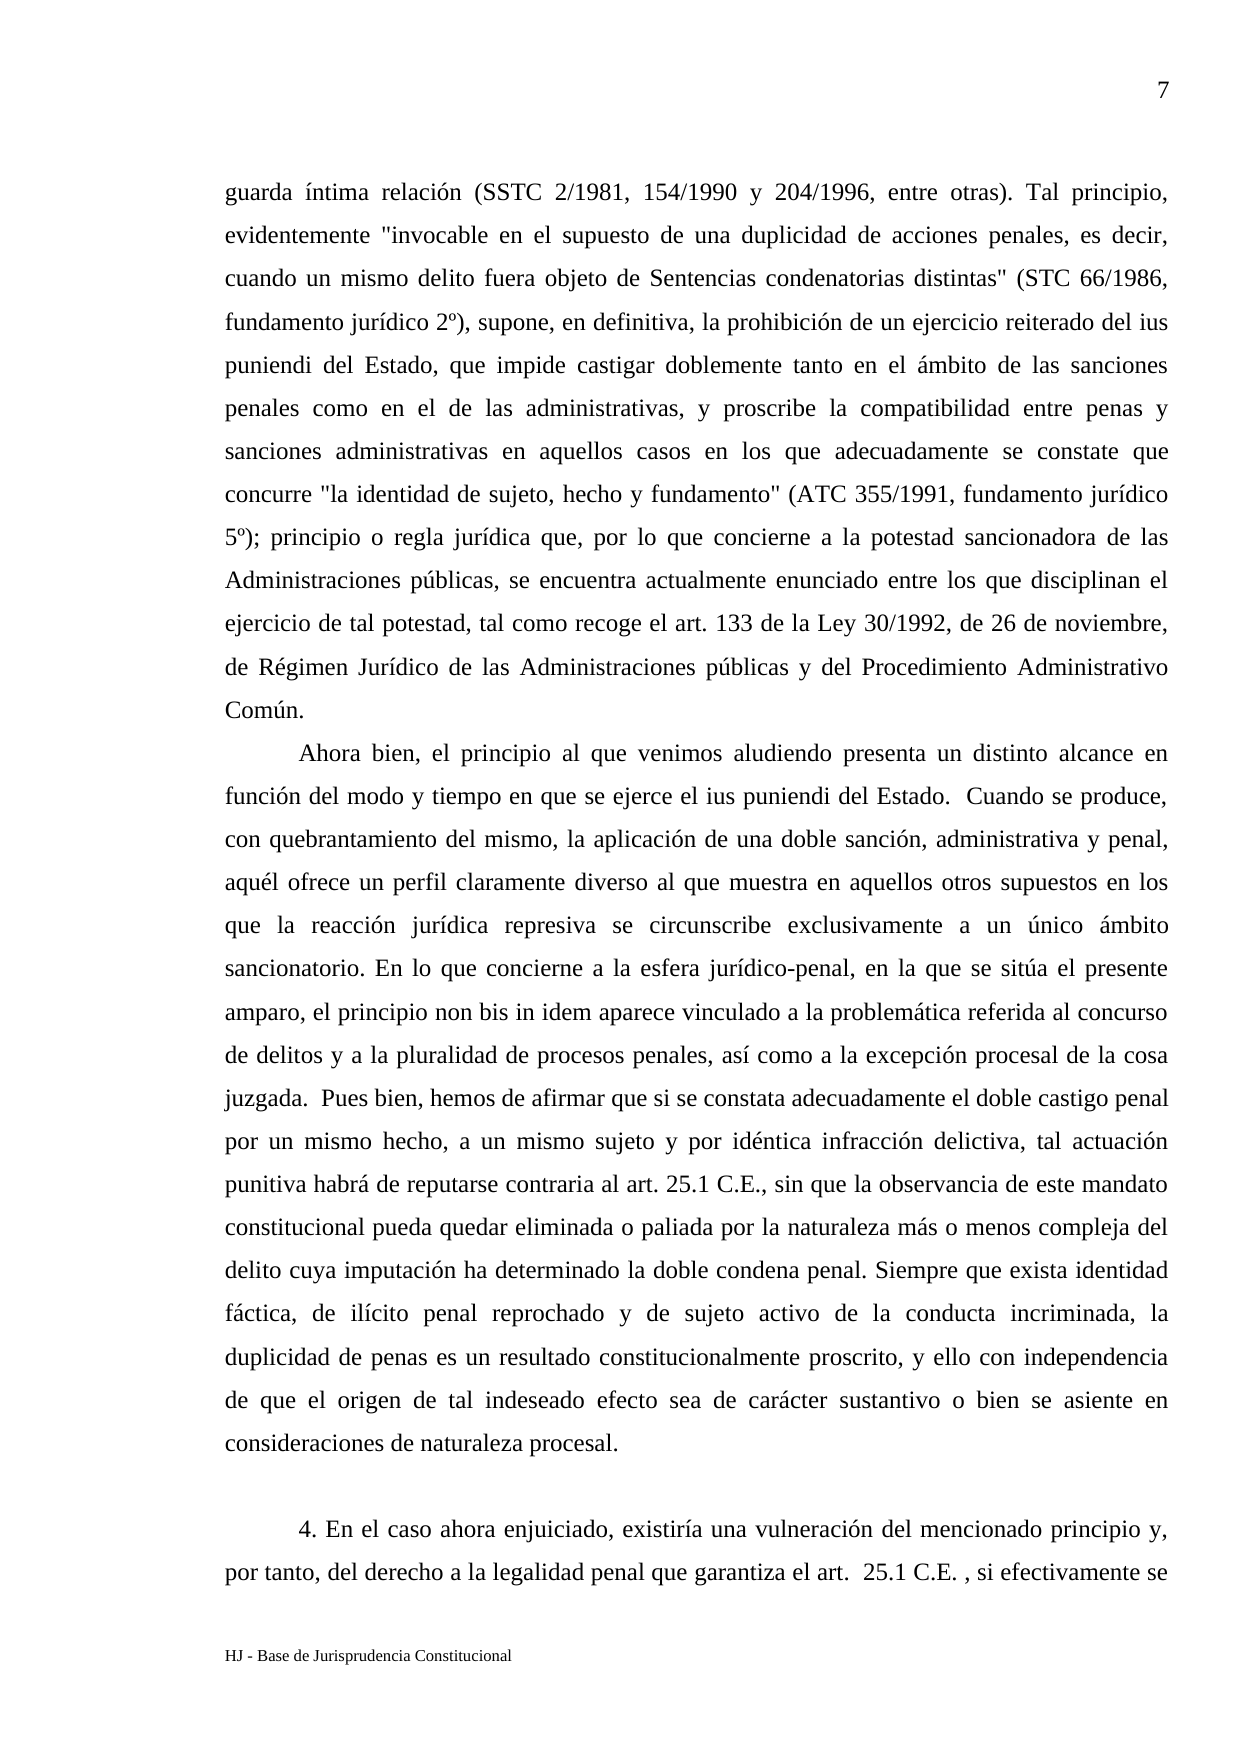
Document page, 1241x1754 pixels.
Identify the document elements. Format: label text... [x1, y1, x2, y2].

text Ahora bien, el principio al que venimos aludiendo presenta un distinto alcance en función del modo y tiempo en que se ejerce el ius puniendi del Estado. Cuando se produce, con quebrantamiento del mismo, la aplicación de una doble sanción, administrativa y penal, aquél ofrece un perfil claramente diverso al que muestra en aquellos otros supuestos en los que la reacción jurídica represiva se circunscribe exclusivamente a un único ámbito sancionatorio. En lo que concierne a la esfera jurídico-penal, en la que se sitúa el presente amparo, el principio non bis in idem aparece vinculado a la problemática referida al concurso de delitos y a la pluralidad de procesos penales, así como a la excepción procesal de la cosa juzgada. Pues bien, hemos de afirmar que si se constata adecuadamente el doble castigo penal por un mismo hecho, a un mismo sujeto y por idéntica infracción delictiva, tal actuación punitiva habrá de reputarse contraria al art. 25.1 C.E., sin que la observancia de este mandato constitucional pueda quedar eliminada o paliada por la naturaleza más o menos compleja del delito cuya imputación ha determinado la doble condena penal. Siempre que exista identidad fáctica, de ilícito penal reprochado y de sujeto activo de la conducta incriminada, la duplicidad de penas es un resultado constitucionalmente proscrito, y ello con independencia de que el origen de tal indeseado efecto sea de carácter sustantivo o bien se asiente en consideraciones de naturaleza procesal. [224, 738, 1169, 1457]
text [224, 1514, 1169, 1586]
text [224, 177, 1169, 723]
